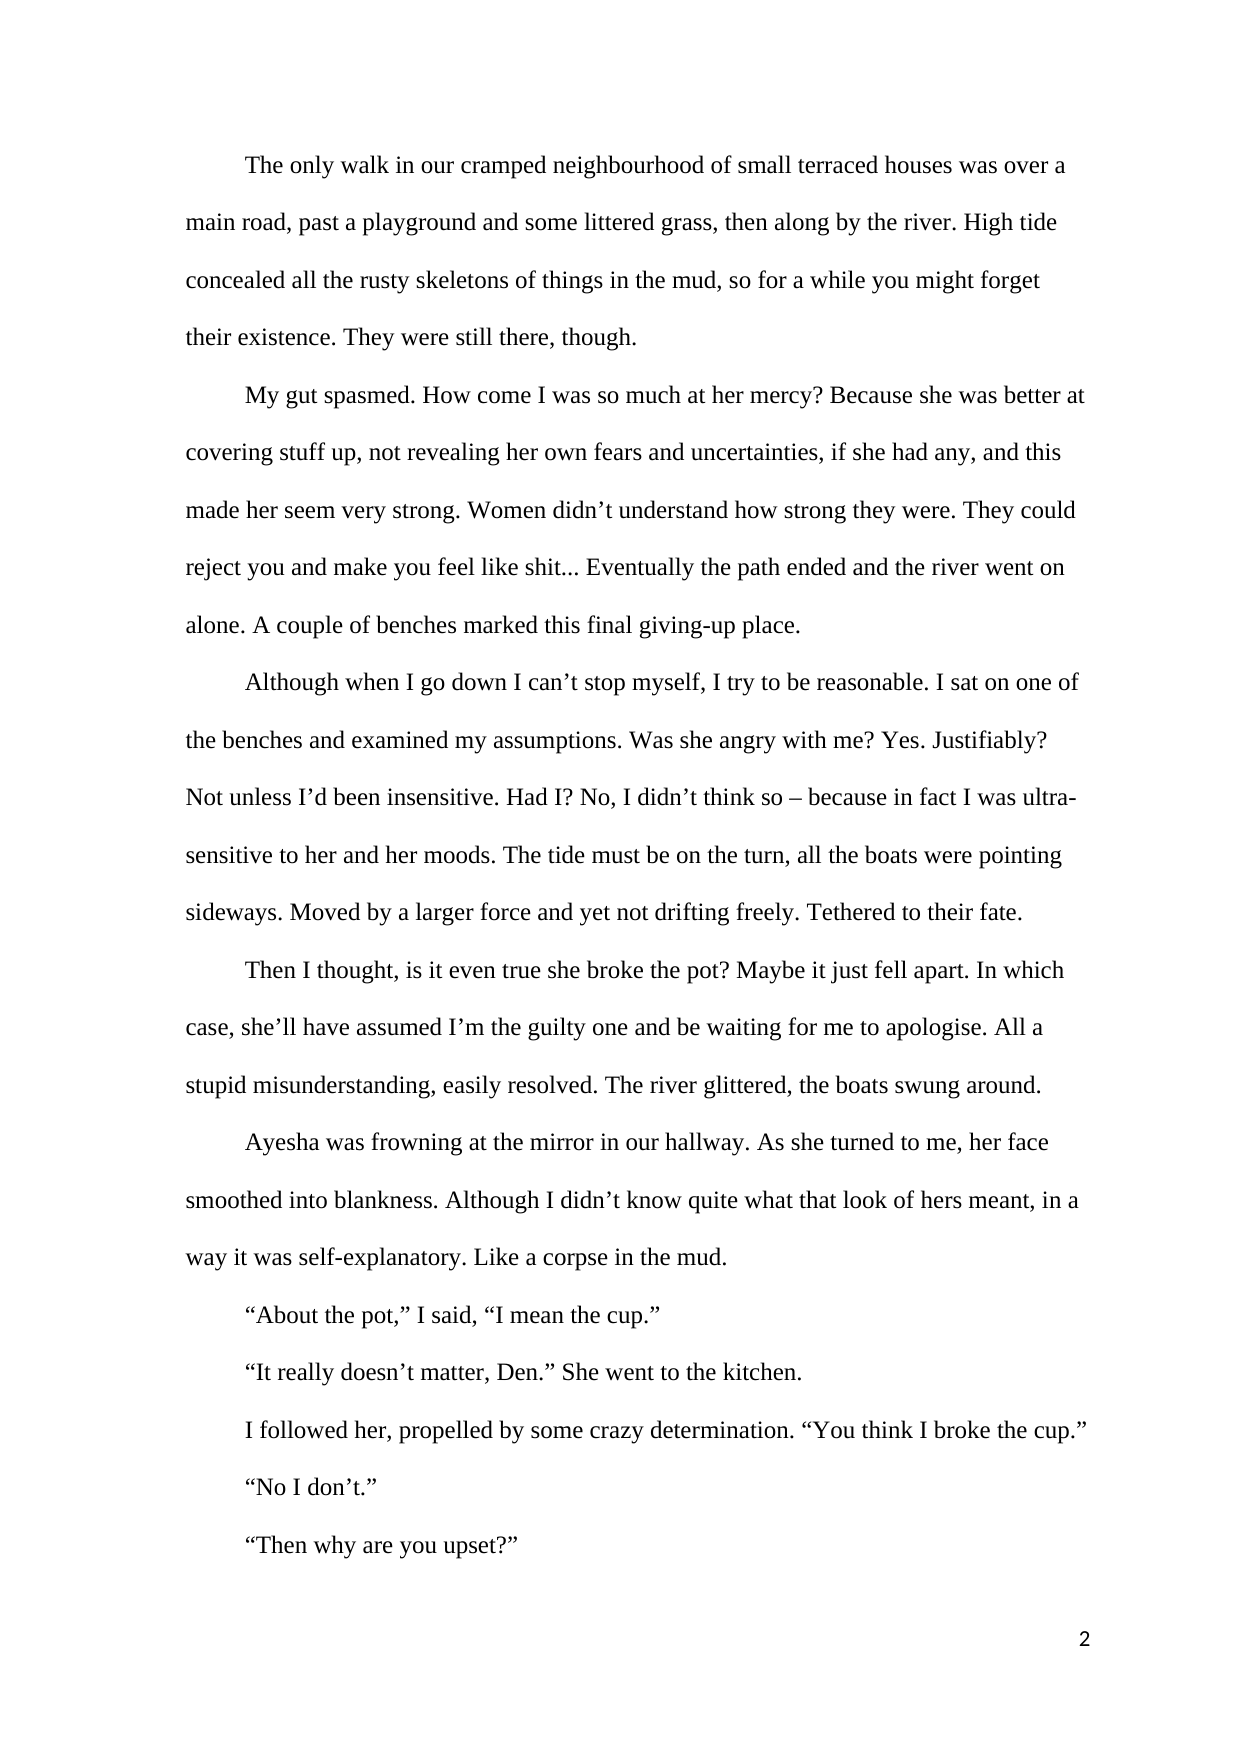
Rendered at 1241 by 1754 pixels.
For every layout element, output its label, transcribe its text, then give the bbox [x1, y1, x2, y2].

text The only walk in our cramped neighbourhood of small terraced houses was over a main road, past a playground and some littered grass, then along by the river. High tide concealed all the rusty skeletons of things in the mud, so for a while you might forget their existence. They were still there, though. [185, 150, 1090, 351]
text My gut spasmed. How come I was so much at her mercy? Because she was better at covering stuff up, not revealing her own fears and uncertainties, if she had any, and this made her seem very strong. Women didn’t understand how strong they were. They could reject you and make you feel like shit... Eventually the path ended and the river went on alone. A couple of benches marked this final giving-up place. [185, 380, 1090, 639]
text “It really doesn’t matter, Den.” She went to the kitchen. [185, 1357, 1090, 1386]
text “No I don’t.” [185, 1472, 1090, 1501]
text Ayesha was frowning at the mirror in our hallway. As she turned to me, her face smoothed into blankness. Although I didn’t know quite what that look of hers meant, in a way it was self-explanatory. Like a corpse in the mud. [185, 1127, 1090, 1271]
text Although when I go down I can’t stop myself, I try to be reasonable. I sat on one of the benches and examined my assumptions. Was she angry with me? Yes. Justifiably? Not unless I’d been insensitive. Had I? No, I didn’t think so – because in fact I was ultra-sensitive to her and her moods. The tide must be on the turn, all the boats were pointing sideways. Moved by a larger force and yet not drifting freely. Tethered to their fate. [185, 667, 1090, 926]
text “About the pot,” I said, “I mean the cup.” [185, 1300, 1090, 1329]
text I followed her, propelled by some crazy determination. “You think I broke the cup.” [185, 1415, 1090, 1444]
text Then I thought, is it even true she broke the pot? Maybe it just fell apart. In which case, she’ll have assumed I’m the guilty one and be waiting for me to apologise. All a stupid misunderstanding, easily resolved. The river glittered, the boats swung around. [185, 955, 1090, 1099]
text “Then why are you upset?” [185, 1530, 1090, 1559]
